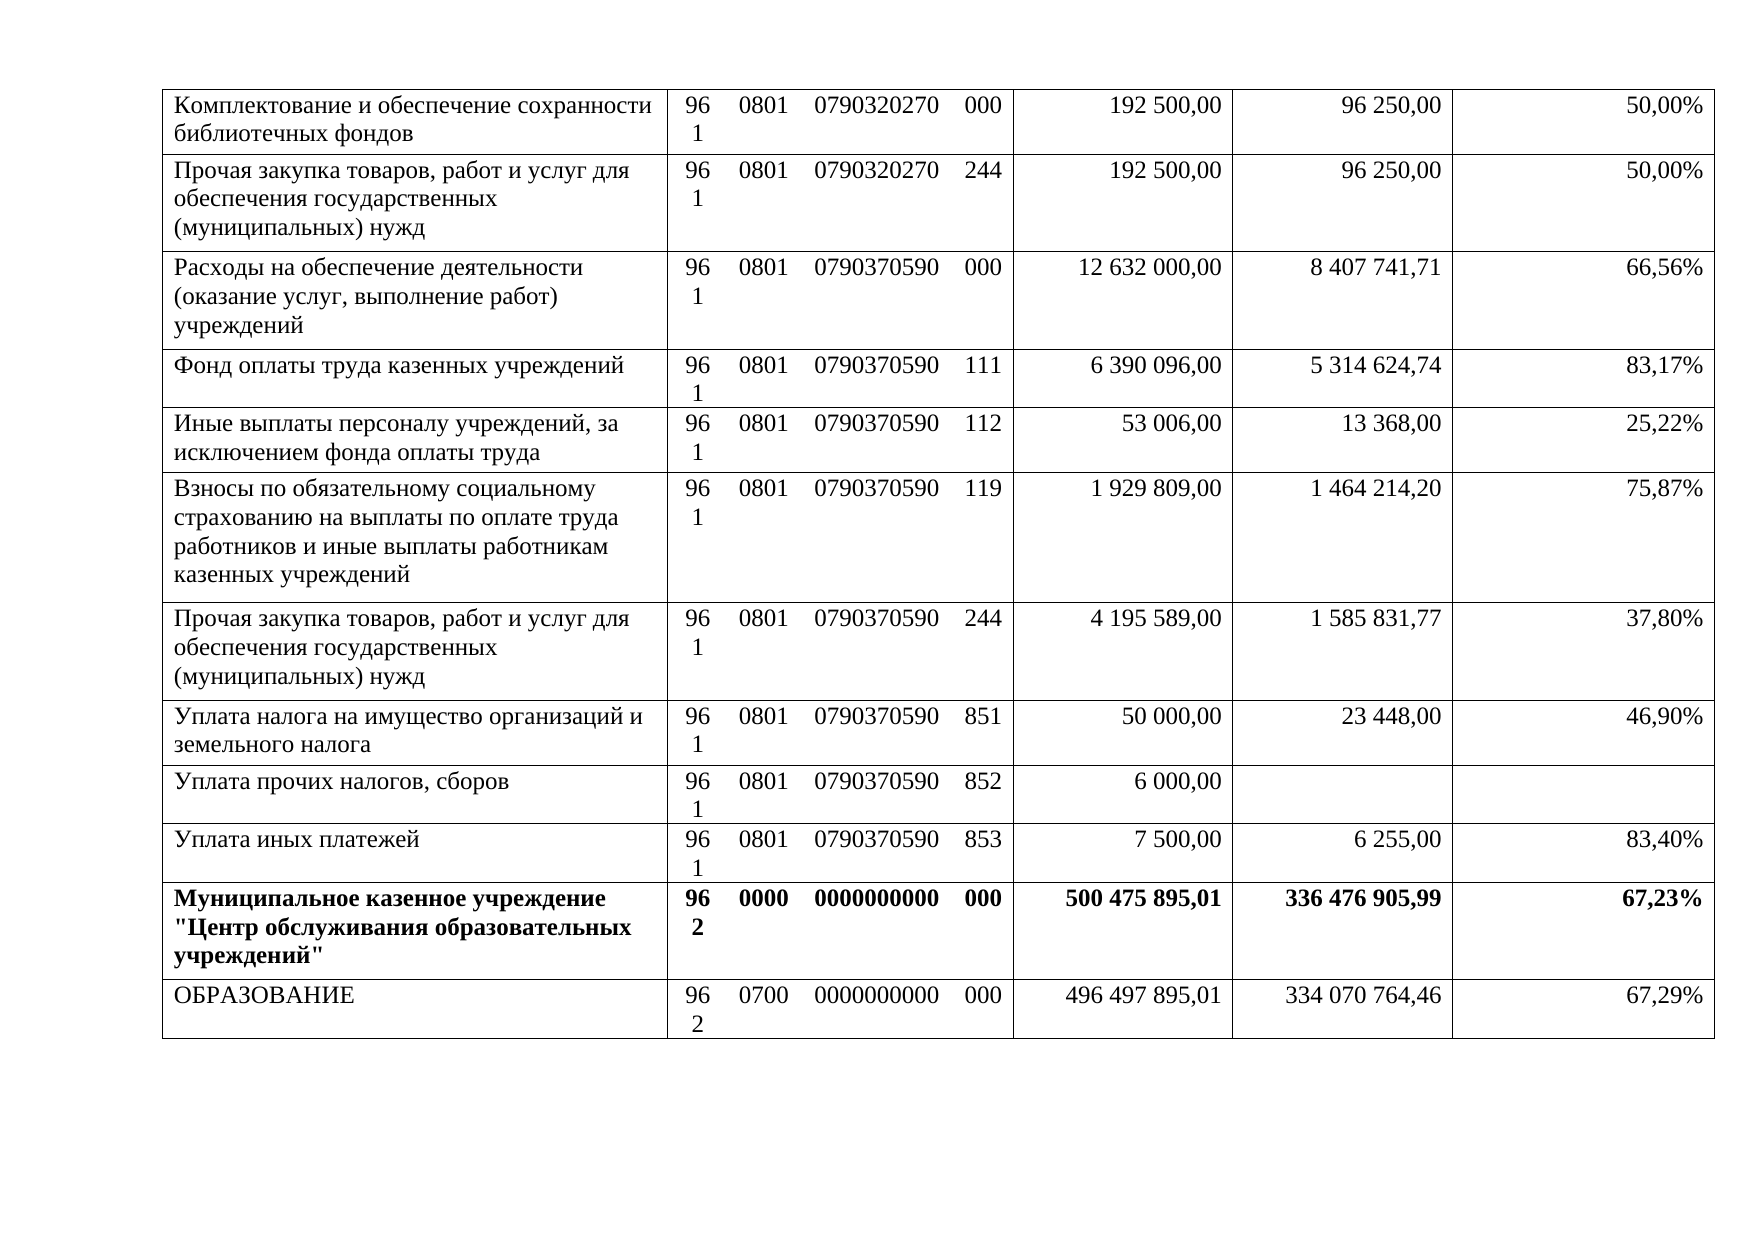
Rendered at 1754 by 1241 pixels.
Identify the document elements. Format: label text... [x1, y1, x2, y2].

table_cell 961 [668, 473, 727, 602]
table_cell 851 [953, 701, 1013, 765]
table_cell 000 [953, 883, 1013, 979]
table_cell [1233, 766, 1452, 823]
table_cell Уплата иных платежей [163, 824, 667, 882]
table_cell 23 448,00 [1233, 701, 1452, 765]
table_cell 961 [668, 701, 727, 765]
table_cell 000 [953, 980, 1013, 1038]
table_cell 000 [953, 252, 1013, 349]
table_cell 496 497 895,01 [1014, 980, 1232, 1038]
table_cell ОБРАЗОВАНИЕ [163, 980, 667, 1038]
table_cell 5 314 624,74 [1233, 350, 1452, 407]
table_cell 0790370590 [800, 701, 953, 765]
table_cell 961 [668, 90, 727, 154]
table_cell 192 500,00 [1014, 155, 1232, 251]
table_cell 0801 [728, 701, 800, 765]
table_cell 961 [668, 252, 727, 349]
table_cell 0801 [728, 408, 800, 472]
table_cell 0790370590 [800, 408, 953, 472]
table_cell 244 [953, 155, 1013, 251]
table_cell 500 475 895,01 [1014, 883, 1232, 979]
table_cell 961 [668, 824, 727, 882]
table_cell 66,56% [1453, 252, 1714, 349]
table_cell 50,00% [1453, 155, 1714, 251]
table_cell 0790370590 [800, 350, 953, 407]
table_cell 53 006,00 [1014, 408, 1232, 472]
table_cell 7 500,00 [1014, 824, 1232, 882]
table_cell 119 [953, 473, 1013, 602]
table_cell 0790370590 [800, 766, 953, 823]
table_cell 111 [953, 350, 1013, 407]
table_cell 0801 [728, 766, 800, 823]
table_cell 50 000,00 [1014, 701, 1232, 765]
table_cell 0790370590 [800, 824, 953, 882]
table_cell 961 [668, 350, 727, 407]
table_cell 0801 [728, 155, 800, 251]
table_cell 853 [953, 824, 1013, 882]
table_cell Уплата налога на имущество организаций и земельного налога [163, 701, 667, 765]
table_cell 0790320270 [800, 90, 953, 154]
table_cell 962 [668, 980, 727, 1038]
table_cell 0801 [728, 473, 800, 602]
table_cell 0801 [728, 350, 800, 407]
table_cell 0801 [728, 252, 800, 349]
table_cell Прочая закупка товаров, работ и услуг для обеспечения государственных (муниципальных) нужд [163, 603, 667, 700]
table_cell 25,22% [1453, 408, 1714, 472]
table_cell 6 000,00 [1014, 766, 1232, 823]
table_cell 0790370590 [800, 603, 953, 700]
table_cell 0000 [728, 883, 800, 979]
table_cell 8 407 741,71 [1233, 252, 1452, 349]
table_cell 75,87% [1453, 473, 1714, 602]
table_cell 4 195 589,00 [1014, 603, 1232, 700]
table_cell 1 464 214,20 [1233, 473, 1452, 602]
table_cell 0801 [728, 90, 800, 154]
table_cell Расходы на обеспечение деятельности (оказание услуг, выполнение работ) учреждений [163, 252, 667, 349]
table_cell 0790370590 [800, 252, 953, 349]
table_cell 83,40% [1453, 824, 1714, 882]
table_cell 336 476 905,99 [1233, 883, 1452, 979]
table_cell 67,23% [1453, 883, 1714, 979]
table_cell 0000000000 [800, 883, 953, 979]
table_cell 6 255,00 [1233, 824, 1452, 882]
table_cell 852 [953, 766, 1013, 823]
table_cell 000 [953, 90, 1013, 154]
table_cell 961 [668, 766, 727, 823]
table_cell Взносы по обязательному социальному страхованию на выплаты по оплате труда работников и иные выплаты работникам казенных учреждений [163, 473, 667, 602]
table_cell 96 250,00 [1233, 90, 1452, 154]
table_cell 67,29% [1453, 980, 1714, 1038]
table_cell 961 [668, 155, 727, 251]
table_cell [1453, 766, 1714, 823]
table_cell Комплектование и обеспечение сохранности библиотечных фондов [163, 90, 667, 154]
table_cell 244 [953, 603, 1013, 700]
table_cell 0790370590 [800, 473, 953, 602]
table_cell 0000000000 [800, 980, 953, 1038]
table_cell Фонд оплаты труда казенных учреждений [163, 350, 667, 407]
table_cell Муниципальное казенное учреждение "Центр обслуживания образовательных учреждений" [163, 883, 667, 979]
table_cell 50,00% [1453, 90, 1714, 154]
table_cell 96 250,00 [1233, 155, 1452, 251]
table_cell 37,80% [1453, 603, 1714, 700]
table_cell 962 [668, 883, 727, 979]
table_cell 13 368,00 [1233, 408, 1452, 472]
table_cell 46,90% [1453, 701, 1714, 765]
table_cell 83,17% [1453, 350, 1714, 407]
table_cell 0790320270 [800, 155, 953, 251]
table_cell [163, 155, 667, 251]
table_cell 334 070 764,46 [1233, 980, 1452, 1038]
table_cell 6 390 096,00 [1014, 350, 1232, 407]
table_cell 961 [668, 603, 727, 700]
table_cell 0700 [728, 980, 800, 1038]
table_cell 0801 [728, 824, 800, 882]
table_cell Иные выплаты персоналу учреждений, за исключением фонда оплаты труда [163, 408, 667, 472]
table_cell 12 632 000,00 [1014, 252, 1232, 349]
table_cell 0801 [728, 603, 800, 700]
table_cell 112 [953, 408, 1013, 472]
table_cell 961 [668, 408, 727, 472]
table_cell 1 585 831,77 [1233, 603, 1452, 700]
table_cell 192 500,00 [1014, 90, 1232, 154]
table_cell Уплата прочих налогов, сборов [163, 766, 667, 823]
table_cell 1 929 809,00 [1014, 473, 1232, 602]
